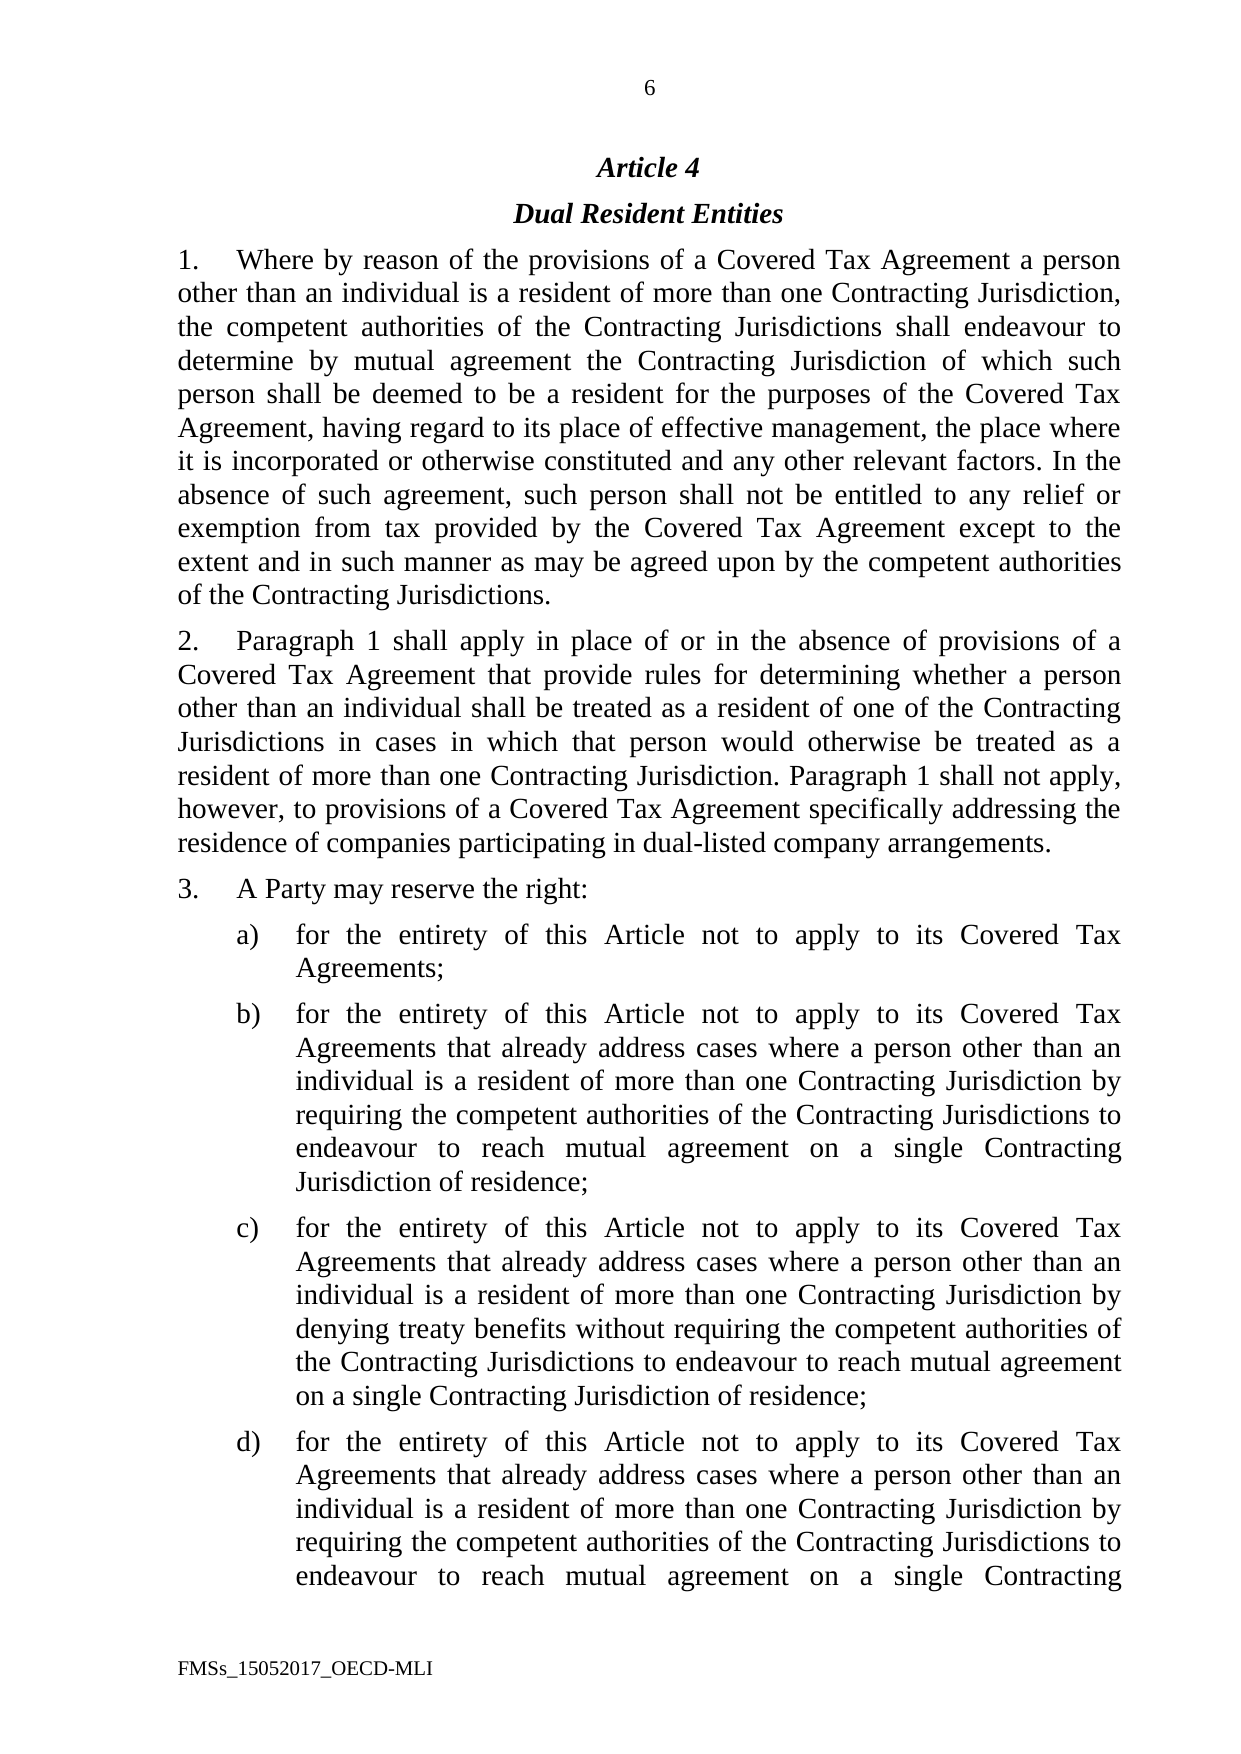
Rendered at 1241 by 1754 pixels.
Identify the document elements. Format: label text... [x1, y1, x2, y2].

text Dual Resident Entities [177, 196, 1122, 229]
list for the entirety of this Article not to apply to its Covered Tax Agreements; [236, 917, 1122, 984]
list Where by reason of the provisions of a Covered Tax Agreement a person other than an individual is a resident of more than one Contracting Jurisdiction, the competent authorities of the Contracting Jurisdictions shall endeavour to determine by mutual agreement the Contracting Jurisdiction of which such person shall be deemed to be a resident for the purposes of the Covered Tax Agreement, having regard to its place of effective management, the place where it is incorporated or otherwise constituted and any other relevant factors. In the absence of such agreement, such person shall not be entitled to any relief or exemption from tax provided by the Covered Tax Agreement except to the extent and in such manner as may be agreed upon by the competent authorities of the Contracting Jurisdictions. [177, 242, 1122, 611]
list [236, 1424, 1122, 1592]
list for the entirety of this Article not to apply to its Covered Tax Agreements that already address cases where a person other than an individual is a resident of more than one Contracting Jurisdiction by denying treaty benefits without requiring the competent authorities of the Contracting Jurisdictions to endeavour to reach mutual agreement on a single Contracting Jurisdiction of residence; [236, 1210, 1122, 1411]
text Article 4 [177, 150, 1122, 183]
list for the entirety of this Article not to apply to its Covered Tax Agreements that already address cases where a person other than an individual is a resident of more than one Contracting Jurisdiction by requiring the competent authorities of the Contracting Jurisdictions to endeavour to reach mutual agreement on a single Contracting Jurisdiction of residence; [236, 996, 1122, 1198]
list Paragraph 1 shall apply in place of or in the absence of provisions of a Covered Tax Agreement that provide rules for determining whether a person other than an individual shall be treated as a resident of one of the Contracting Jurisdictions in cases in which that person would otherwise be treated as a resident of more than one Contracting Jurisdiction. Paragraph 1 shall not apply, however, to provisions of a Covered Tax Agreement specifically addressing the residence of companies participating in dual-listed company arrangements. [177, 623, 1122, 858]
list A Party may reserve the right: [177, 871, 1122, 904]
